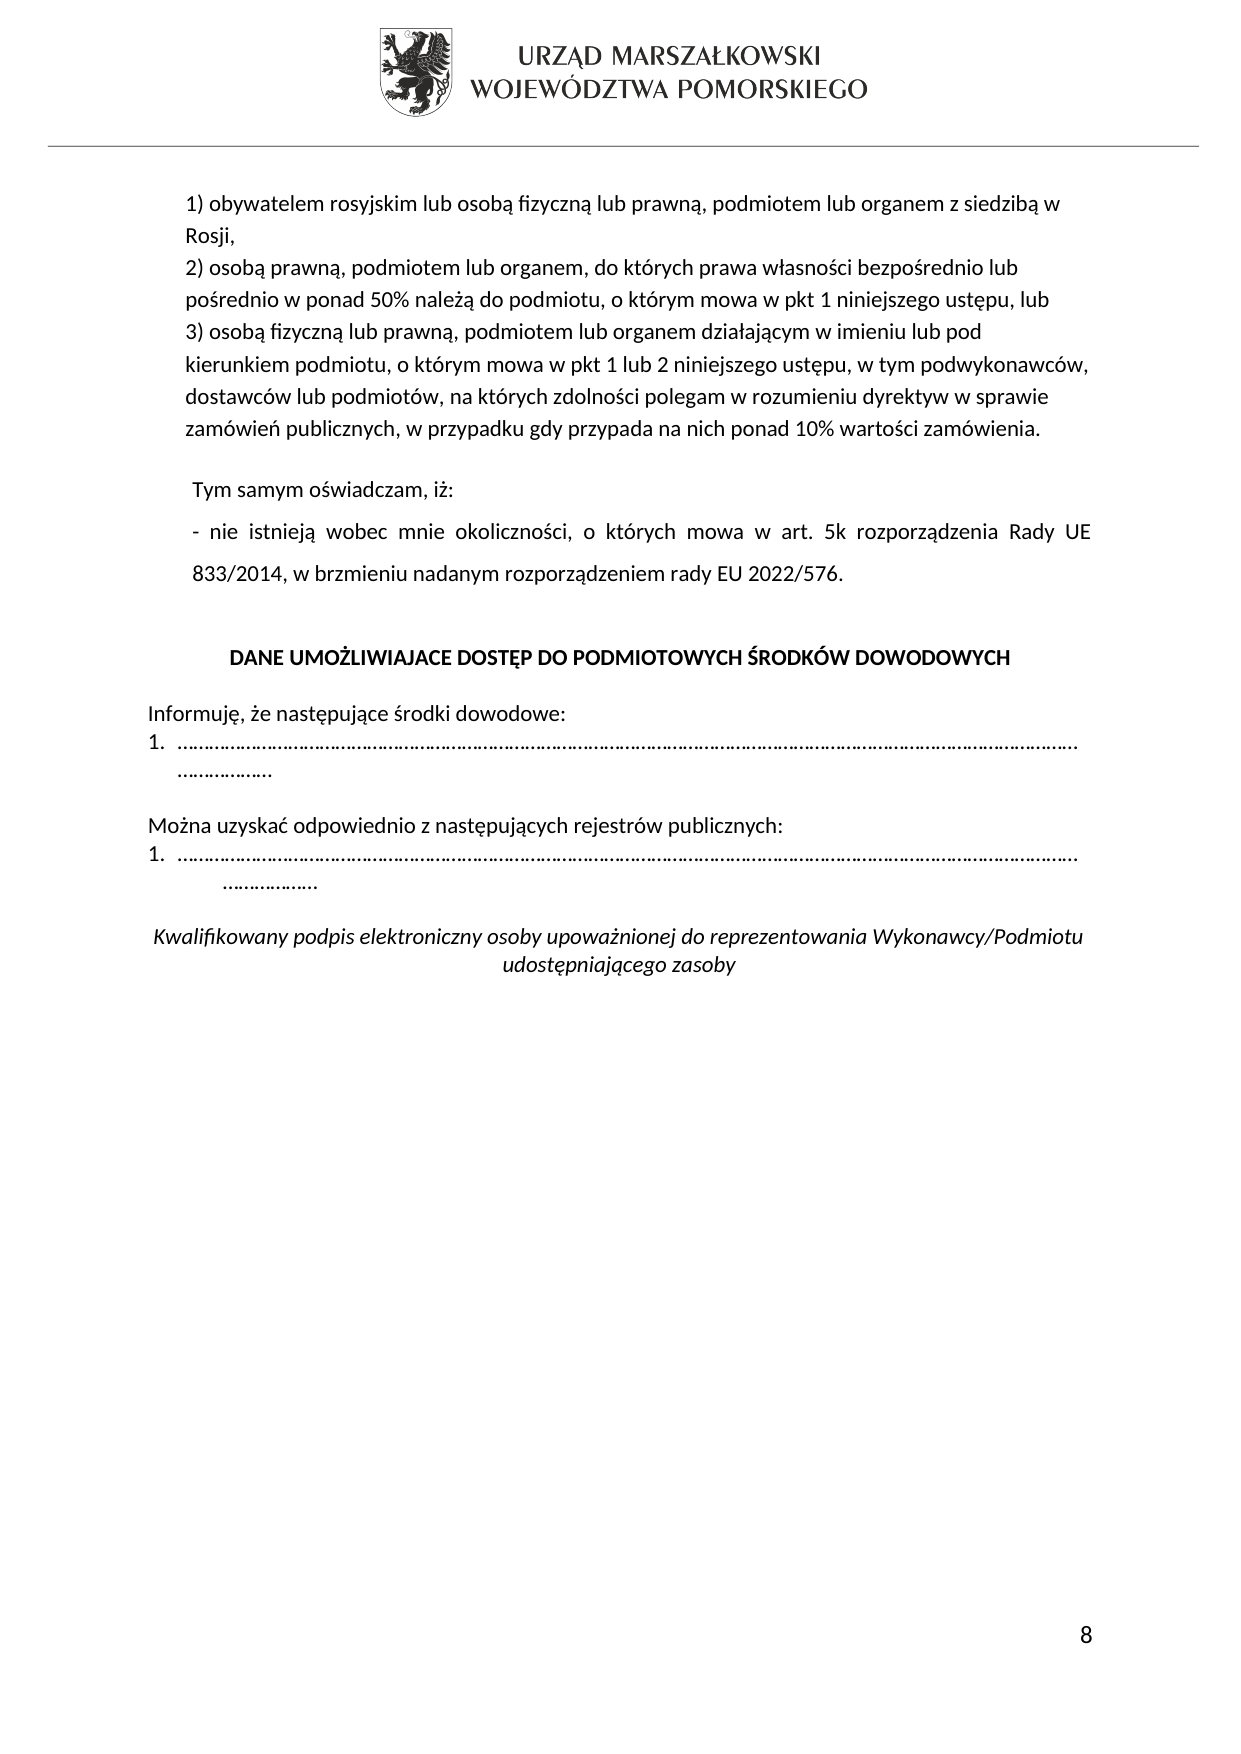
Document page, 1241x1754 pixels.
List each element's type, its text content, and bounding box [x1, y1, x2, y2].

text 3) osobą fizyczną lub prawną, podmiotem lub organem działającym w imieniu lub pod kierunkiem podmiotu, o którym mowa w pkt 1 lub 2 niniejszego ustępu, w tym podwykonawców, dostawców lub podmiotów, na których zdolności polegam w rozumieniu dyrektyw w sprawie zamówień publicznych, w przypadku gdy przypada na nich ponad 10% wartości zamówienia. [185, 317, 1093, 442]
text Kwalifikowany podpis elektroniczny osoby upoważnionej do reprezentowania Wykonawcy/Podmiotu udostępniającego zasoby [148, 922, 1093, 978]
picture [47, 28, 1200, 147]
text 2) osobą prawną, podmiotem lub organem, do których prawa własności bezpośrednio lub pośrednio w ponad 50% należą do podmiotu, o którym mowa w pkt 1 niniejszego ustępu, lub [185, 253, 1093, 313]
list - nie istnieją wobec mnie okoliczności, o których mowa w art. 5k rozporządzenia Rady UE 833/2014, w brzmieniu nadanym rozporządzeniem rady EU 2022/576. [192, 517, 1093, 587]
list Tym samym oświadczam, iż: [192, 475, 1093, 503]
list ……………………………………………………………………………………………………………………………………………………………………… [148, 727, 1093, 783]
text DANE UMOŻLIWIAJACE DOSTĘP DO PODMIOTOWYCH ŚRODKÓW DOWODOWYCH [148, 643, 1093, 671]
text Można uzyskać odpowiednio z następujących rejestrów publicznych: [148, 811, 1093, 839]
text 1) obywatelem rosyjskim lub osobą fizyczną lub prawną, podmiotem lub organem z siedzibą w Rosji, [185, 189, 1093, 249]
list ……………………………………………………………………………………………………………………………………………………………………… [148, 839, 1093, 896]
text Informuję, że następujące środki dowodowe: [148, 699, 1093, 727]
